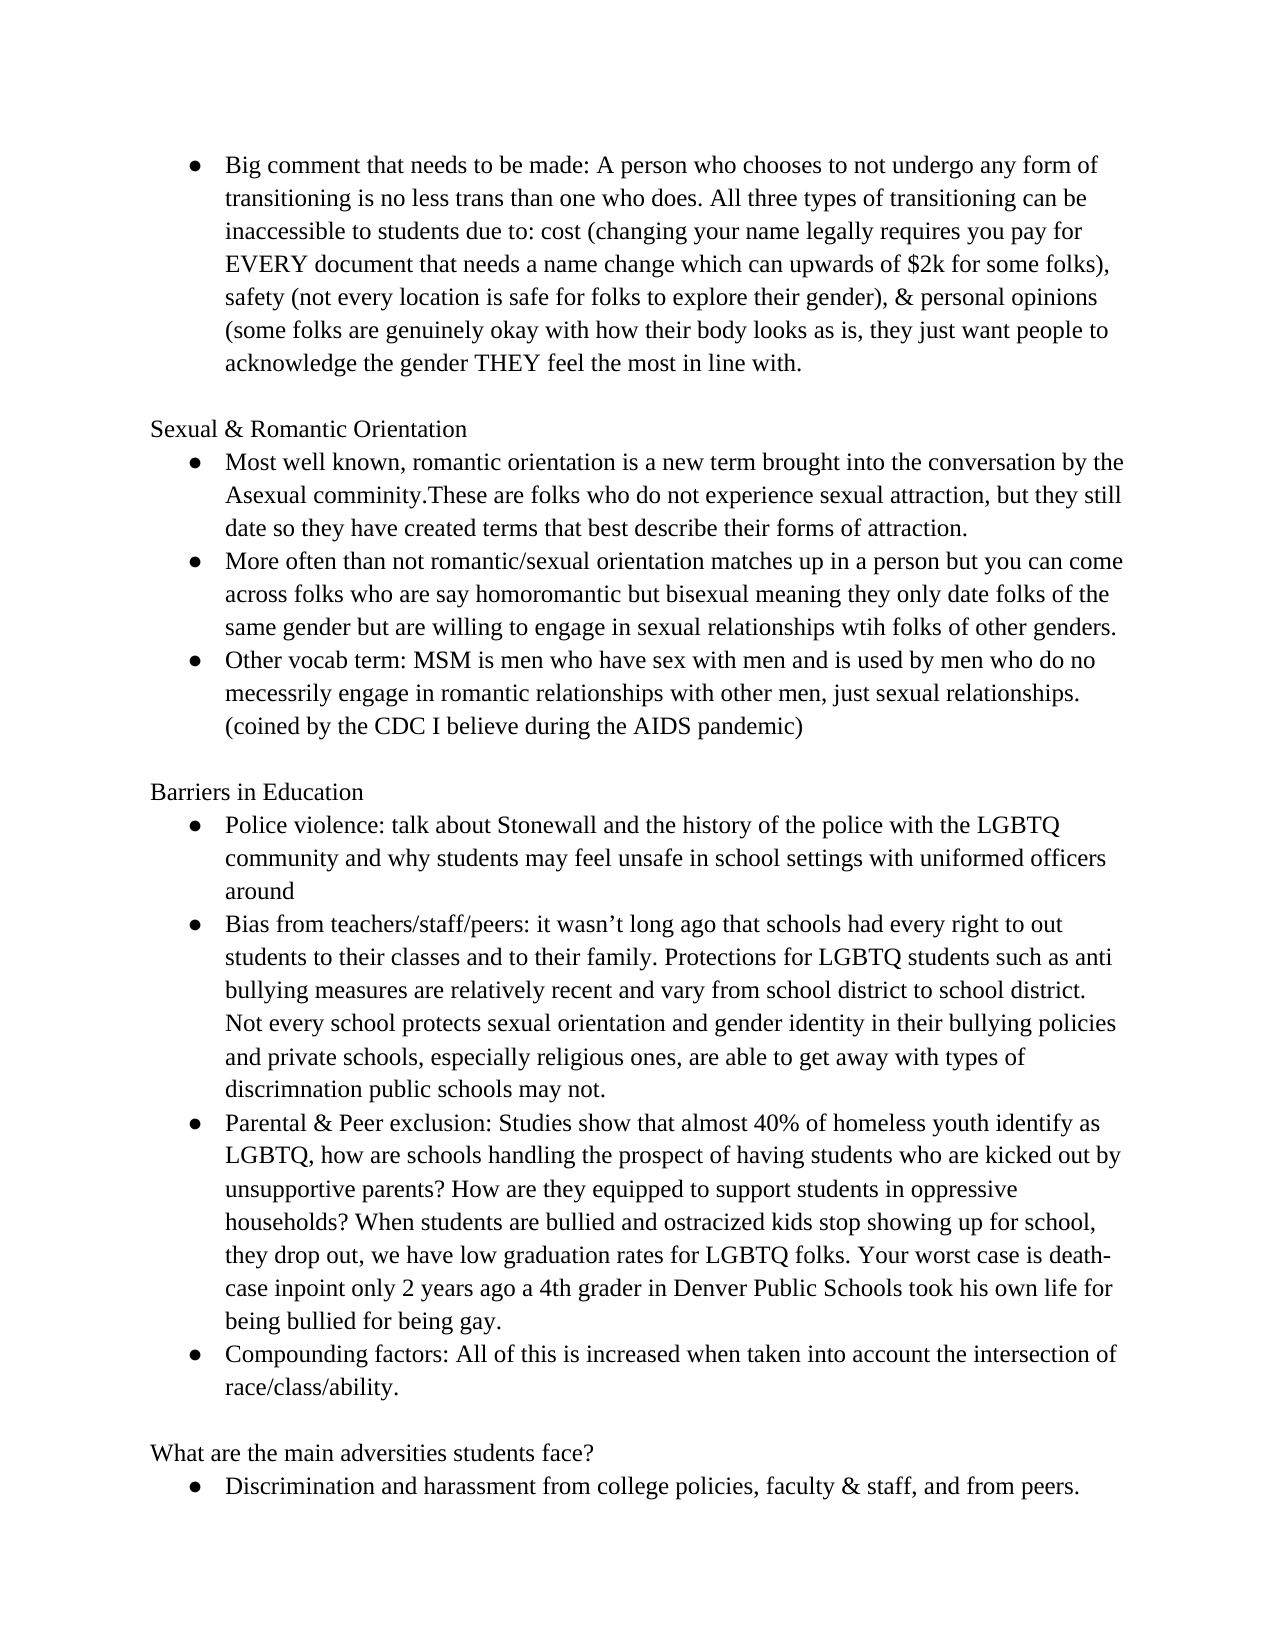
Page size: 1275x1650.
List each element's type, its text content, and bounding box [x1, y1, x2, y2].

text What are the main adversities students face? [150, 1438, 1125, 1467]
list More often than not romantic/sexual orientation matches up in a person but you can come across folks who are say homoromantic but bisexual meaning they only date folks of the same gender but are willing to engage in sexual relationships wtih folks of other genders. [187, 546, 1125, 641]
text Barriers in Education [150, 777, 1125, 806]
text Sexual & Romantic Orientation [150, 414, 1125, 443]
list Police violence: talk about Stonewall and the history of the police with the LGBTQ community and why students may feel unsafe in school settings with uniformed officers around [187, 810, 1125, 905]
list Compounding factors: All of this is increased when taken into account the intersection of race/class/ability. [187, 1339, 1125, 1401]
list Discrimination and harassment from college policies, faculty & staff, and from peers. ​ [187, 1471, 1125, 1499]
list Other vocab term: MSM is men who have sex with men and is used by men who do no mecessrily engage in romantic relationships with other men, just sexual relationships. (coined by the CDC I believe during the AIDS pandemic) [187, 645, 1125, 740]
list Bias from teachers/staff/peers: it wasn’t long ago that schools had every right to out students to their classes and to their family. Protections for LGBTQ students such as anti bullying measures are relatively recent and vary from school district to school district. Not every school protects sexual orientation and gender identity in their bullying policies and private schools, especially religious ones, are able to get away with types of discrimnation public schools may not. [187, 909, 1125, 1103]
list Most well known, romantic orientation is a new term brought into the conversation by the Asexual comminity.These are folks who do not experience sexual attraction, but they still date so they have created terms that best describe their forms of attraction. [187, 447, 1125, 542]
list Big comment that needs to be made: A person who chooses to not undergo any form of transitioning is no less trans than one who does. All three types of transitioning can be inaccessible to students due to: cost (changing your name legally requires you pay for EVERY document that needs a name change which can upwards of $2k for some folks), safety (not every location is safe for folks to explore their gender), & personal opinions (some folks are genuinely okay with how their body looks as is, they just want people to acknowledge the gender THEY feel the most in line with. [187, 150, 1125, 377]
list Parental & Peer exclusion: Studies show that almost 40% of homeless youth identify as LGBTQ, how are schools handling the prospect of having students who are kicked out by unsupportive parents? How are they equipped to support students in oppressive households? When students are bullied and ostracized kids stop showing up for school, they drop out, we have low graduation rates for LGBTQ folks. Your worst case is death-case inpoint only 2 years ago a 4th grader in Denver Public Schools took his own life for being bullied for being gay. [187, 1108, 1125, 1334]
